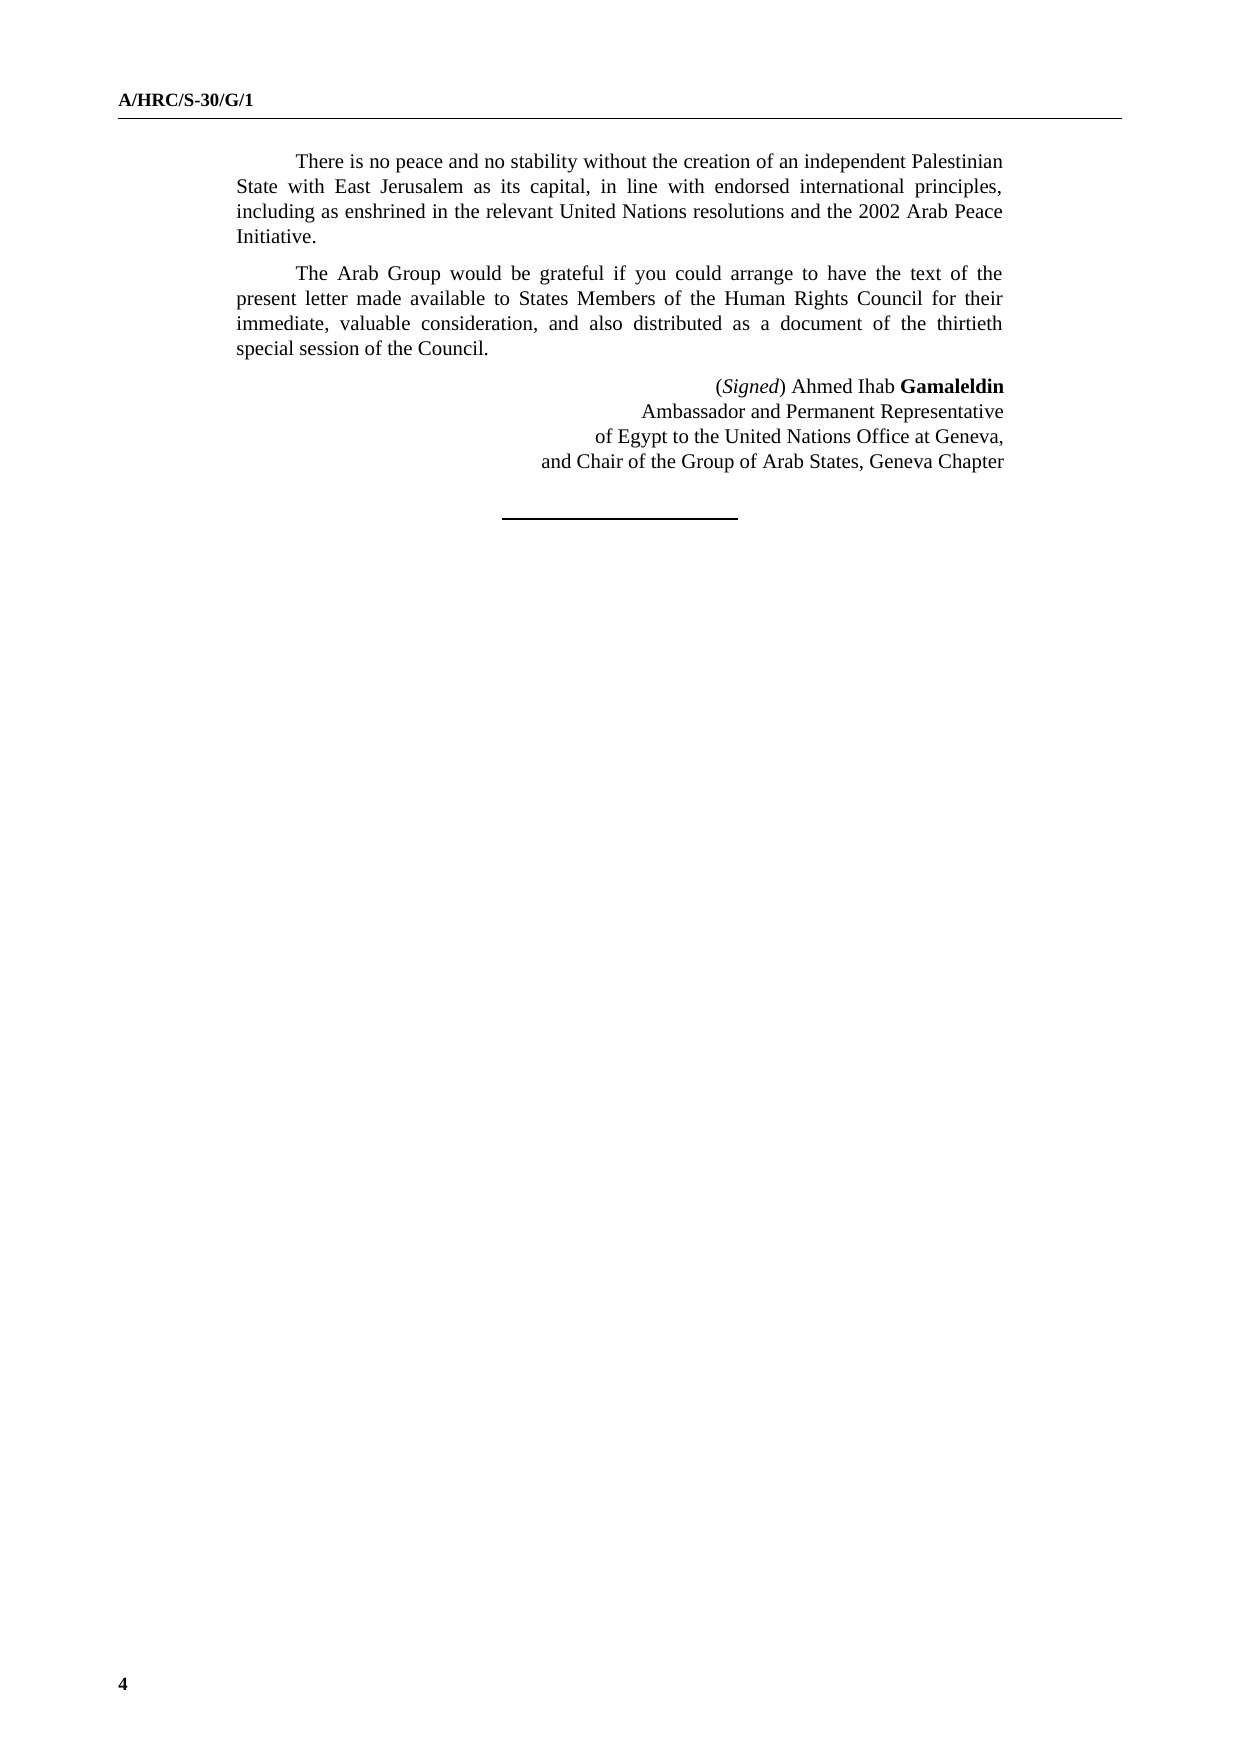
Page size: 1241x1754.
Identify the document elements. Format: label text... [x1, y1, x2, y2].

text and Chair of the Group of Arab States, Geneva Chapter [236, 448, 1004, 473]
text Ambassador and Permanent Representative [236, 398, 1004, 423]
text There is no peace and no stability without the creation of an independent Palestinian State with East Jerusalem as its capital, in line with endorsed international principles, including as enshrined in the relevant United Nations resolutions and the 2002 Arab Peace Initiative. [236, 148, 1004, 248]
text of Egypt to the United Nations Office at Geneva, [236, 423, 1004, 448]
text (Signed) Ahmed Ihab Gamaleldin [236, 373, 1004, 398]
text The Arab Group would be grateful if you could arrange to have the text of the present letter made available to States Members of the Human Rights Council for their immediate, valuable consideration, and also distributed as a document of the thirtieth special session of the Council. [236, 260, 1004, 360]
